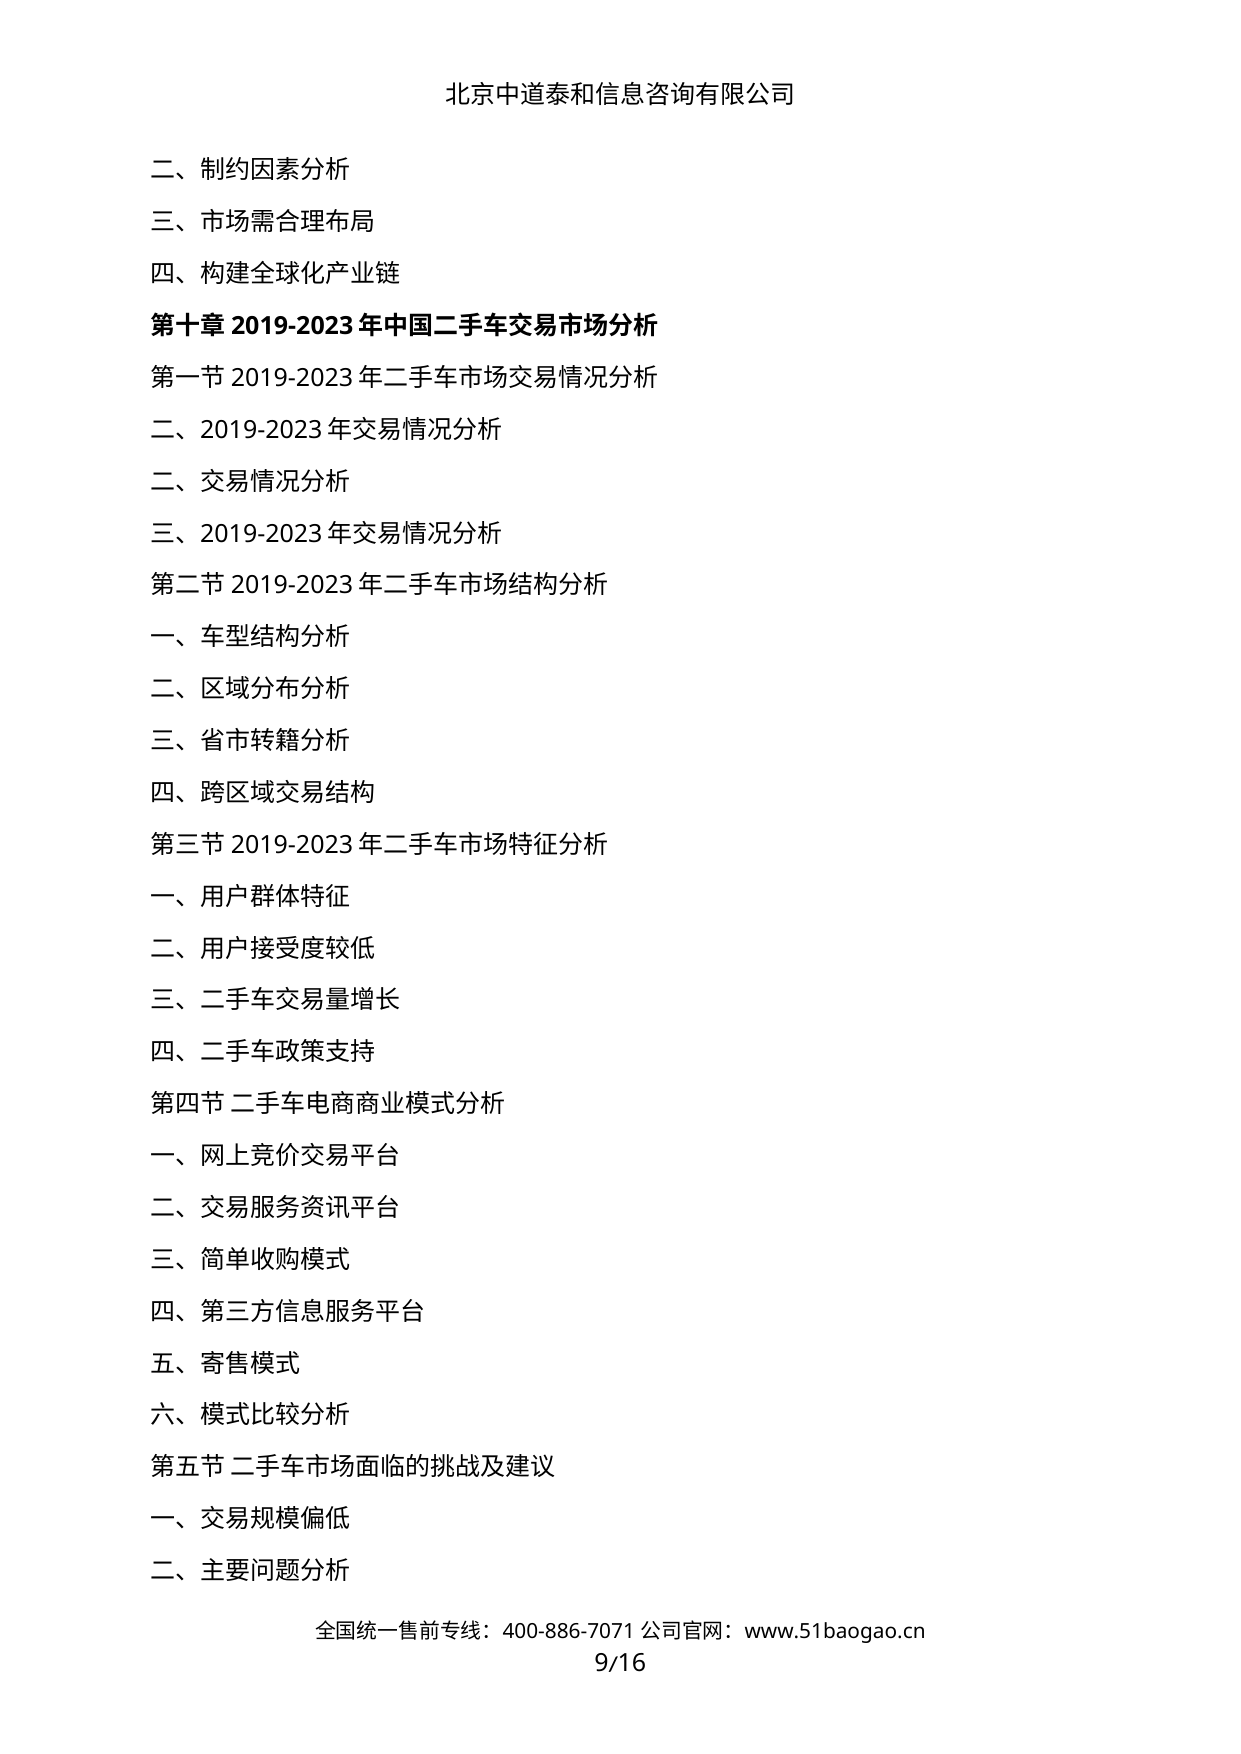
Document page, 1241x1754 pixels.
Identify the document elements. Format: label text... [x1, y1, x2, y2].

text 第四节 二手车电商商业模式分析 [150, 1084, 1090, 1120]
text 四、跨区域交易结构 [150, 772, 1090, 809]
text 第一节 2019-2023年二手车市场交易情况分析 [150, 357, 1090, 394]
text 三、2019-2023年交易情况分析 [150, 513, 1090, 549]
text 六、模式比较分析 [150, 1395, 1090, 1431]
text 一、网上竞价交易平台 [150, 1136, 1090, 1172]
text 二、交易情况分析 [150, 461, 1090, 497]
text 二、主要问题分析 [150, 1551, 1090, 1587]
text 三、市场需合理布局 [150, 202, 1090, 238]
text 一、用户群体特征 [150, 876, 1090, 912]
text 五、寄售模式 [150, 1343, 1090, 1379]
text 二、用户接受度较低 [150, 928, 1090, 964]
text 三、二手车交易量增长 [150, 980, 1090, 1016]
text 一、交易规模偏低 [150, 1499, 1090, 1535]
text 第十章 2019-2023年中国二手车交易市场分析 [150, 306, 1090, 342]
text 一、车型结构分析 [150, 617, 1090, 653]
text 二、区域分布分析 [150, 669, 1090, 705]
text 四、第三方信息服务平台 [150, 1291, 1090, 1327]
text 三、省市转籍分析 [150, 721, 1090, 757]
text 二、制约因素分析 [150, 150, 1090, 186]
text 第五节 二手车市场面临的挑战及建议 [150, 1447, 1090, 1483]
text 四、构建全球化产业链 [150, 254, 1090, 290]
text 三、简单收购模式 [150, 1239, 1090, 1276]
text 第二节 2019-2023年二手车市场结构分析 [150, 565, 1090, 601]
text 二、2019-2023年交易情况分析 [150, 409, 1090, 446]
text 第三节 2019-2023年二手车市场特征分析 [150, 824, 1090, 861]
text 二、交易服务资讯平台 [150, 1187, 1090, 1224]
text 四、二手车政策支持 [150, 1032, 1090, 1068]
